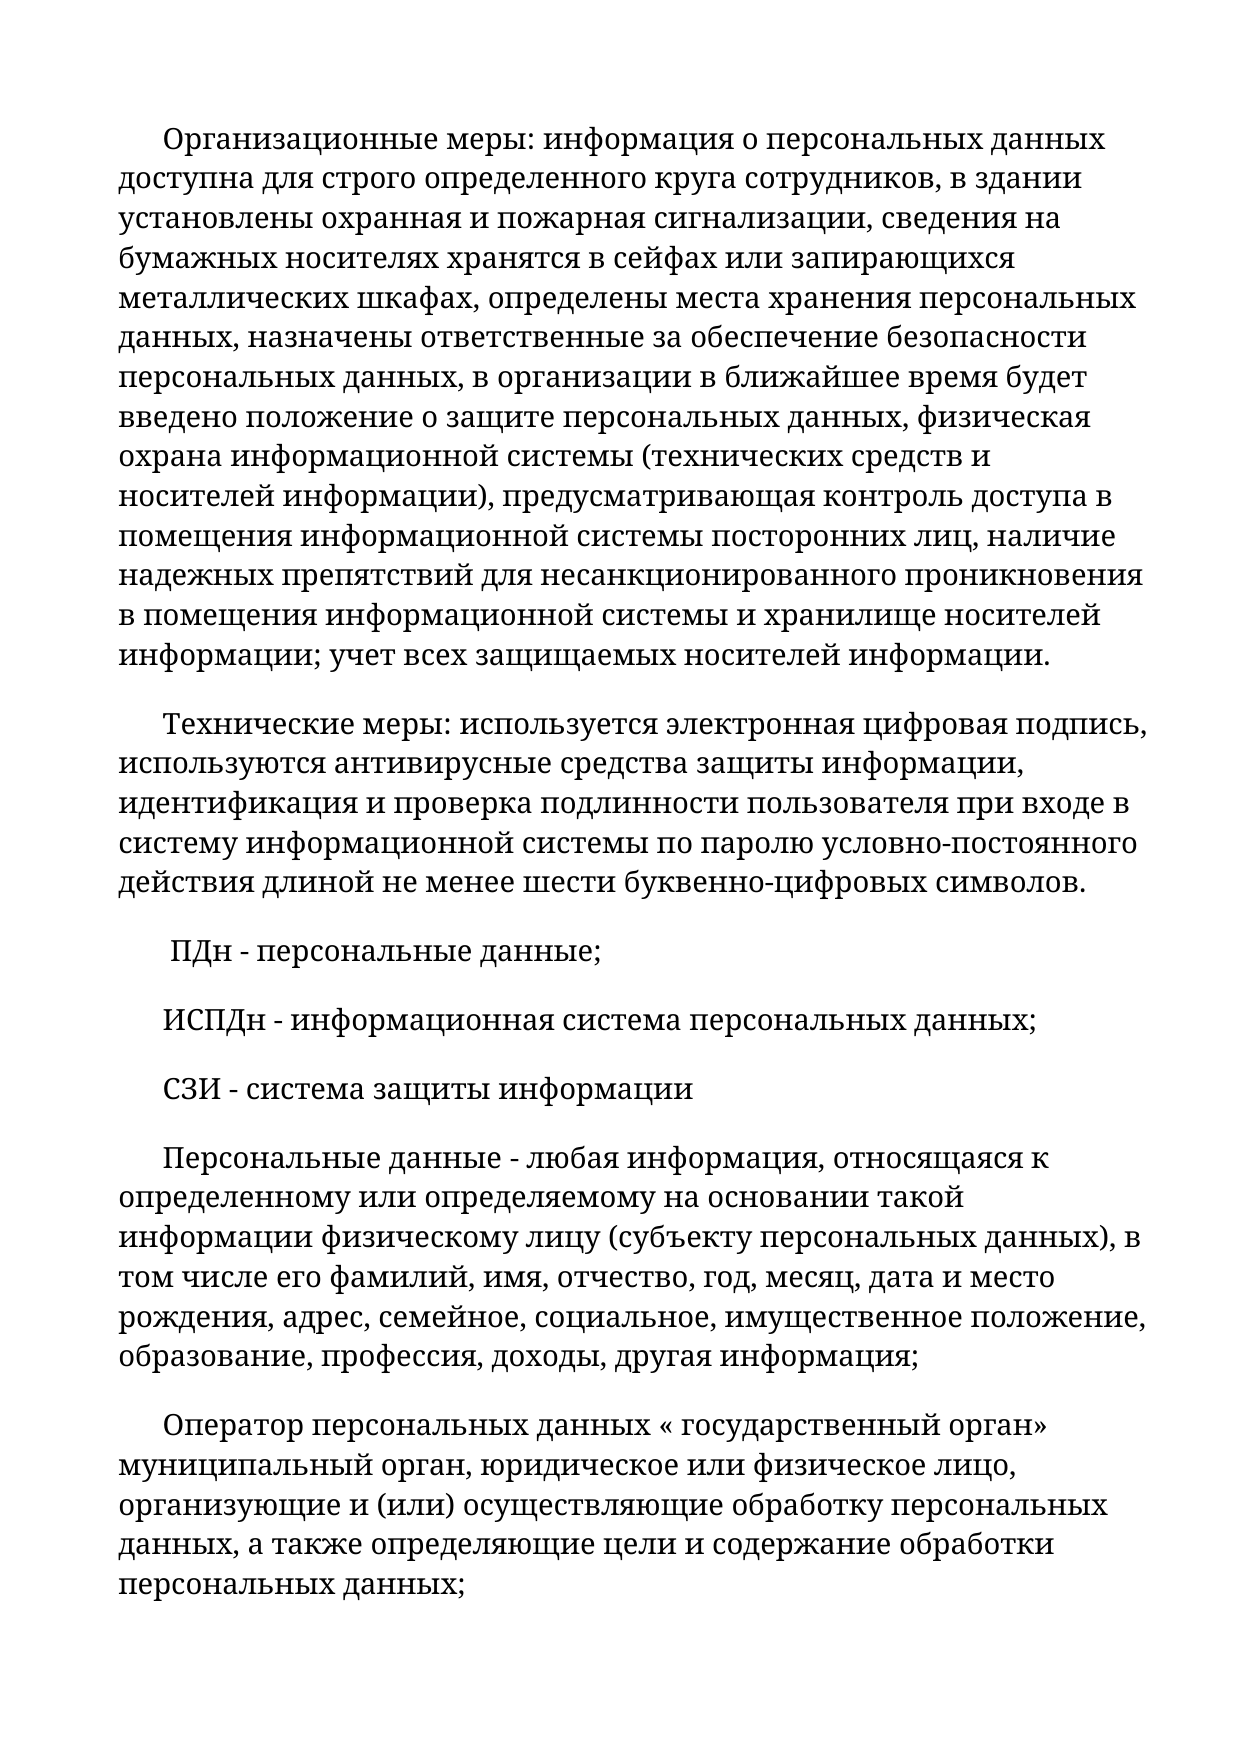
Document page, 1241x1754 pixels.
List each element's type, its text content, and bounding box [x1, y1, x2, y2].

text Оператор персональных данных « государственный орган» муниципальный орган, юридическое или физическое лицо, организующие и (или) осуществляющие обработку персональных данных, а также определяющие цели и содержание обработки персональных данных; [118, 1404, 1152, 1603]
text СЗИ - система защиты информации [118, 1068, 1152, 1108]
text ИСПДн - информационная система персональных данных; [118, 999, 1152, 1039]
text Персональные данные - любая информация, относящаяся к определенному или определяемому на основании такой информации физическому лицу (субъекту персональных данных), в том числе его фамилий, имя, отчество, год, месяц, дата и место рождения, адрес, семейное, социальное, имущественное положение, образование, профессия, доходы, другая информация; [118, 1137, 1152, 1375]
text Технические меры: используется электронная цифровая подпись, используются антивирусные средства защиты информации, идентификация и проверка подлинности пользователя при входе в систему информационной системы по паролю условно-постоянного действия длиной не менее шести буквенно-цифровых символов. [118, 703, 1152, 901]
text ПДн - персональные данные; [118, 931, 1152, 970]
text Организационные меры: информация о персональных данных доступна для строго определенного круга сотрудников, в здании установлены охранная и пожарная сигнализации, сведения на бумажных носителях хранятся в сейфах или запирающихся металлических шкафах, определены места хранения персональных данных, назначены ответственные за обеспечение безопасности персональных данных, в организации в ближайшее время будет введено положение о защите персональных данных, физическая охрана информационной системы (технических средств и носителей информации), предусматривающая контроль доступа в помещения информационной системы посторонних лиц, наличие надежных препятствий для несанкционированного проникновения в помещения информационной системы и хранилище носителей информации; учет всех защищаемых носителей информации. [118, 118, 1152, 674]
